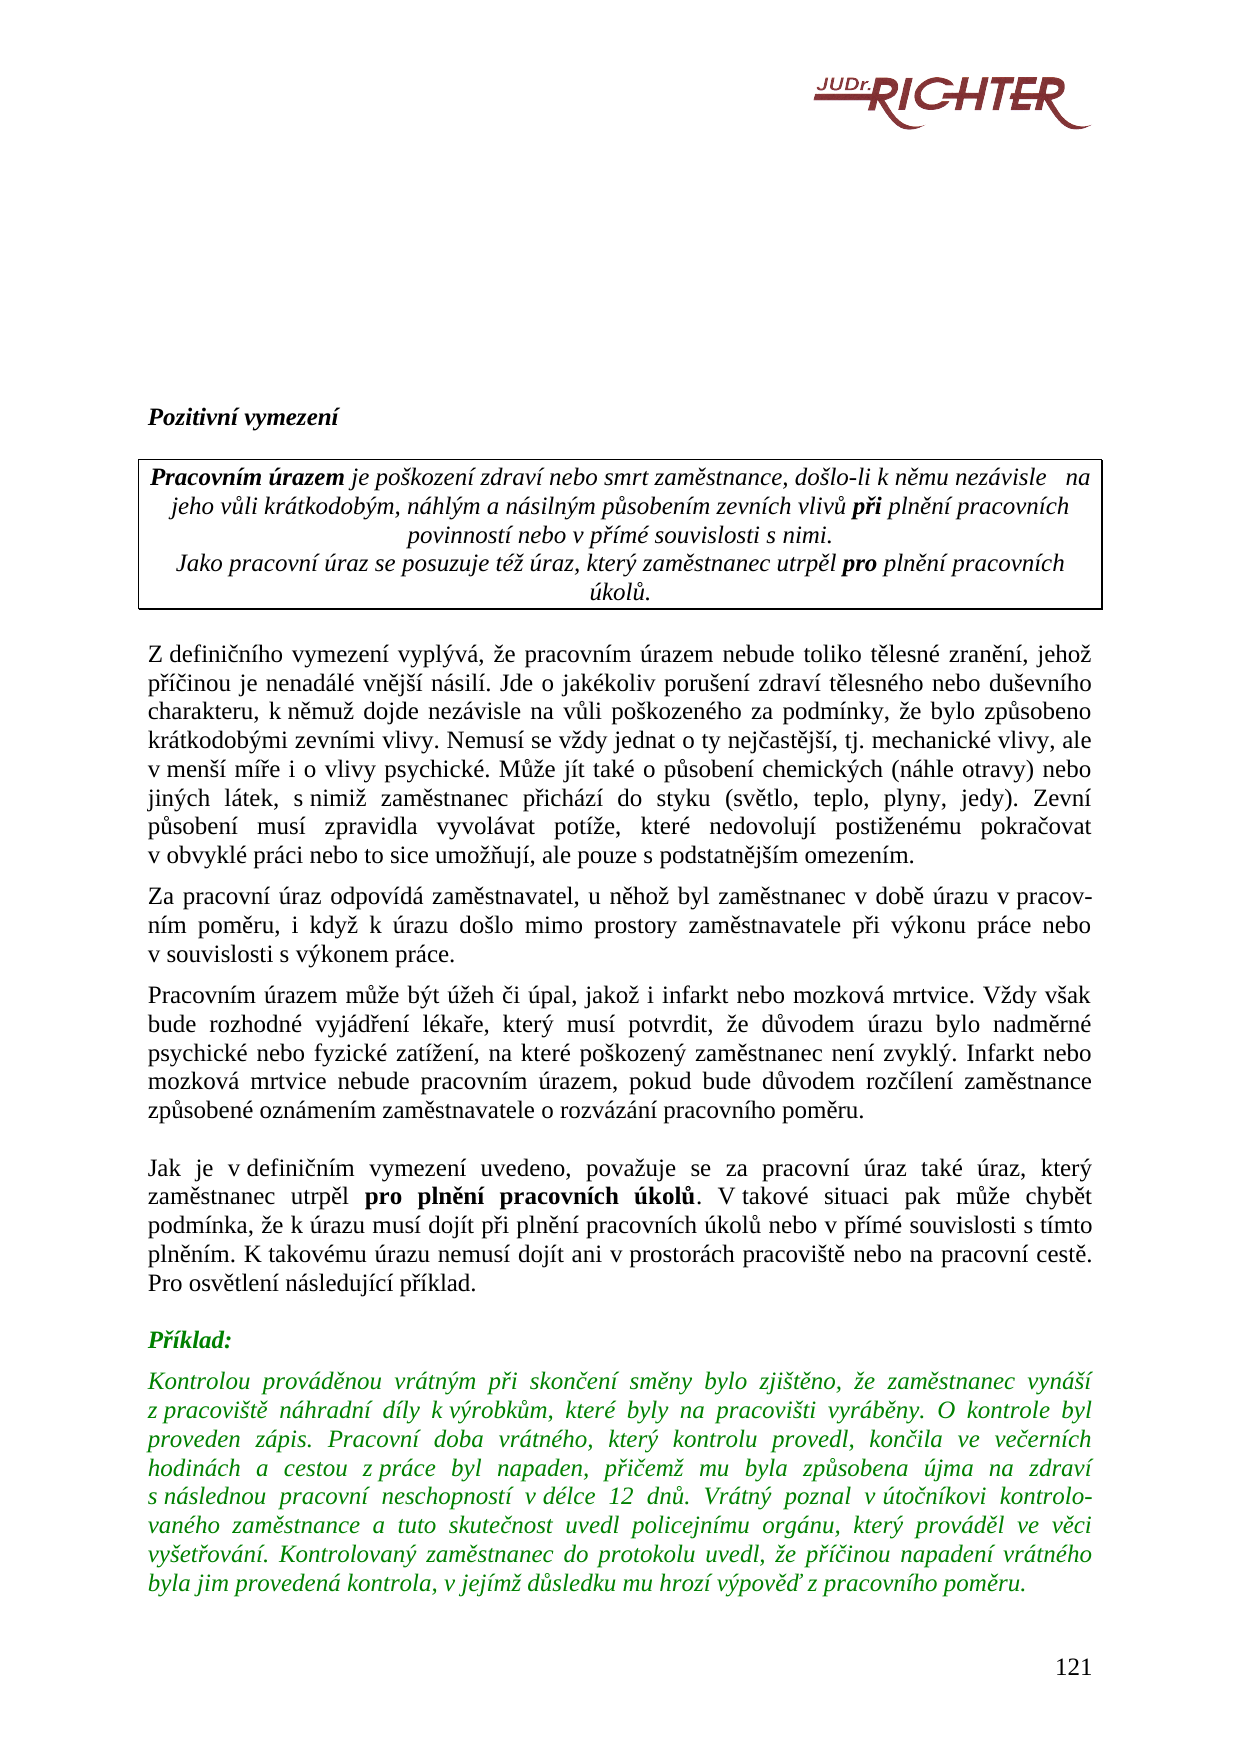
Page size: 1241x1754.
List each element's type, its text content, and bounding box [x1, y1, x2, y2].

picture [813, 73, 1093, 130]
text Pracovním úrazem může být úžeh či úpal, jakož i infarkt nebo mozková mrtvice. Vždy však bude rozhodné vyjádření lékaře, který musí potvrdit, že důvodem úrazu bylo nadměrné psychické nebo fyzické zatížení, na které poškozený zaměstnanec není zvyklý. Infarkt nebo mozková mrtvice nebude pracovním úrazem, pokud bude důvodem rozčílení zaměstnance způsobené oznámením zaměstnavatele o rozvázání pracovního poměru. [148, 980, 1093, 1124]
text Pracovním úrazem je poškození zdraví nebo smrt zaměstnance, došlo-li k němu nezávisle na jeho vůli krátkodobým, náhlým a násilným působením zevních vlivů při plnění pracovních povinností nebo v přímé souvislosti s nimi. [139, 460, 1101, 545]
text Jak je v definičním vymezení uvedeno, považuje se za pracovní úraz také úraz, který zaměstnanec utrpěl pro plnění pracovních úkolů. V takové situaci pak může chybět podmínka, že k úrazu musí dojít při plnění pracovních úkolů nebo v přímé souvislosti s tímto plněním. K takovému úrazu nemusí dojít ani v prostorách pracoviště nebo na pracovní cestě. Pro osvětlení následující příklad. [148, 1153, 1093, 1296]
text Kontrolou prováděnou vrátným při skončení směny bylo zjištěno, že zaměstnanec vynáší z pracoviště náhradní díly k výrobkům, které byly na pracovišti vyráběny. O kontrole byl proveden zápis. Pracovní doba vrátného, který kontrolu provedl, končila ve večerních hodinách a cestou z práce byl napaden, přičemž mu byla způsobena újma na zdraví s následnou pracovní neschopností v délce 12 dnů. Vrátný poznal v útočníkovi kontrolo-vaného zaměstnance a tuto skutečnost uvedl policejnímu orgánu, který prováděl ve věci vyšetřování. Kontrolovaný zaměstnanec do protokolu uvedl, že příčinou napadení vrátného byla jim provedená kontrola, v jejímž důsledku mu hrozí výpověď z pracovního poměru. [148, 1366, 1093, 1596]
text Za pracovní úraz odpovídá zaměstnavatel, u něhož byl zaměstnanec v době úrazu v pracov-ním poměru, i když k úrazu došlo mimo prostory zaměstnavatele při výkonu práce nebo v souvislosti s výkonem práce. [148, 881, 1093, 968]
text Z definičního vymezení vyplývá, že pracovním úrazem nebude toliko tělesné zranění, jehož příčinou je nenadálé vnější násilí. Jde o jakékoliv porušení zdraví tělesného nebo duševního charakteru, k němuž dojde nezávisle na vůli poškozeného za podmínky, že bylo způsobeno krátkodobými zevními vlivy. Nemusí se vždy jednat o ty nejčastější, tj. mechanické vlivy, ale v menší míře i o vlivy psychické. Může jít také o působení chemických (náhle otravy) nebo jiných látek, s nimiž zaměstnanec přichází do styku (světlo, teplo, plyny, jedy). Zevní působení musí zpravidla vyvolávat potíže, které nedovolují postiženému pokračovat v obvyklé práci nebo to sice umožňují, ale pouze s podstatnějším omezením. [148, 639, 1093, 869]
text Příklad: [148, 1325, 1093, 1354]
text Pozitivní vymezení [148, 402, 1093, 430]
text Jako pracovní úraz se posuzuje též úraz, který zaměstnanec utrpěl pro plnění pracovních úkolů. [139, 545, 1101, 608]
